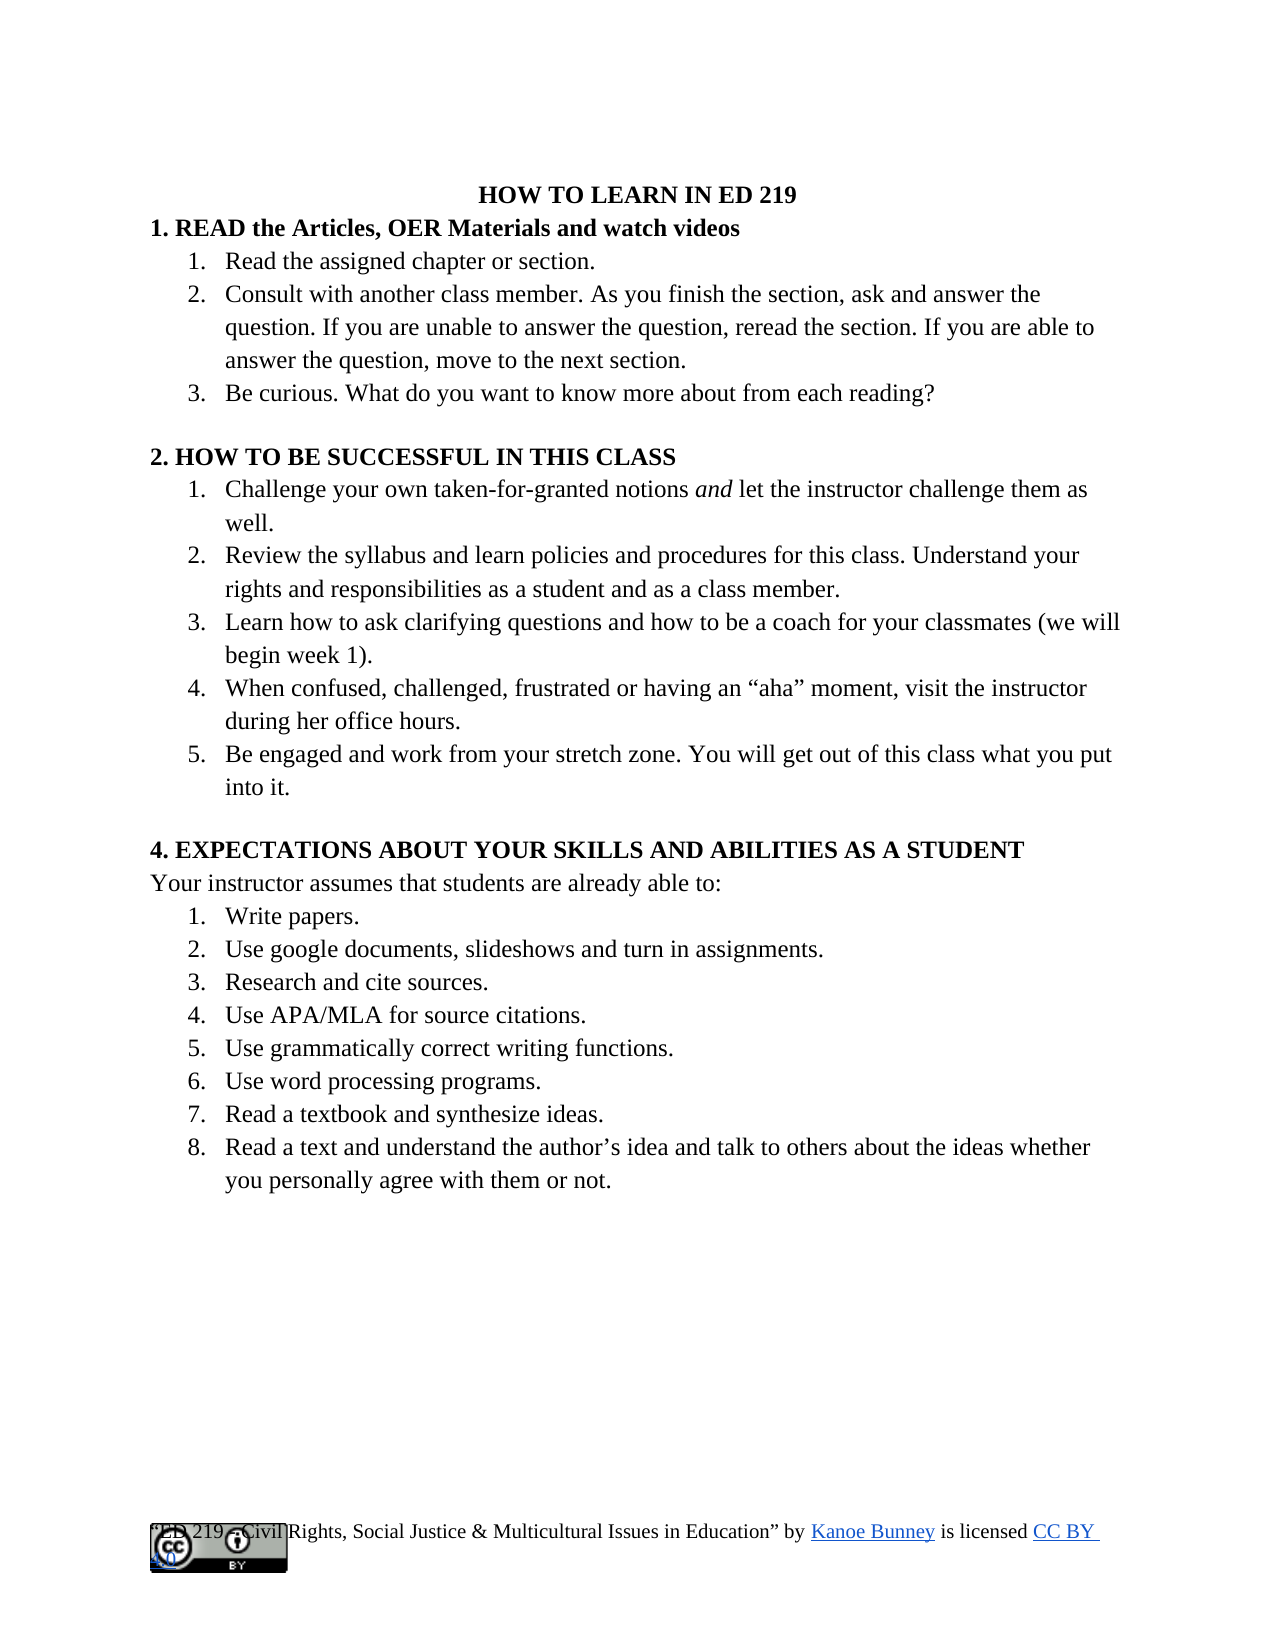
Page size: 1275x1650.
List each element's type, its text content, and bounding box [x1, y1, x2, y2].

list Be curious. What do you want to know more about from each reading? [187, 378, 1125, 407]
list Read the assigned chapter or section. [187, 246, 1125, 275]
list Read a text and understand the author’s idea and talk to others about the ideas whether you personally agree with them or not. [187, 1132, 1125, 1194]
text 2. HOW TO BE SUCCESSFUL IN THIS CLASS [150, 442, 1125, 470]
list Use google documents, slideshows and turn in assignments. [187, 934, 1125, 963]
list Read a textbook and synthesize ideas. [187, 1099, 1125, 1128]
list Use word processing programs. [187, 1066, 1125, 1095]
text Your instructor assumes that students are already able to: [150, 868, 1125, 897]
list Use APA/MLA for source citations. [187, 1000, 1125, 1029]
list Use grammatically correct writing functions. [187, 1033, 1125, 1062]
list Challenge your own taken-for-granted notions and let the instructor challenge them as well. [187, 474, 1125, 536]
text 4. EXPECTATIONS ABOUT YOUR SKILLS AND ABILITIES AS A STUDENT [150, 835, 1125, 864]
text HOW TO LEARN IN ED 219 [150, 180, 1125, 209]
list Learn how to ask clarifying questions and how to be a coach for your classmates (we will begin week 1). [187, 607, 1125, 668]
list Be engaged and work from your stretch zone. You will get out of this class what you put into it. [187, 739, 1125, 801]
list When confused, challenged, frustrated or having an “aha” moment, visit the instructor during her office hours. [187, 673, 1125, 734]
picture [150, 1523, 288, 1573]
list Research and cite sources. [187, 967, 1125, 996]
text 1. READ the Articles, OER Materials and watch videos [150, 213, 1125, 242]
list Write papers. [187, 901, 1125, 930]
list Review the syllabus and learn policies and procedures for this class. Understand your rights and responsibilities as a student and as a class member. [187, 541, 1125, 602]
list Consult with another class member. As you finish the section, ask and answer the question. If you are unable to answer the question, reread the section. If you are able to answer the question, move to the next section. [187, 279, 1125, 374]
